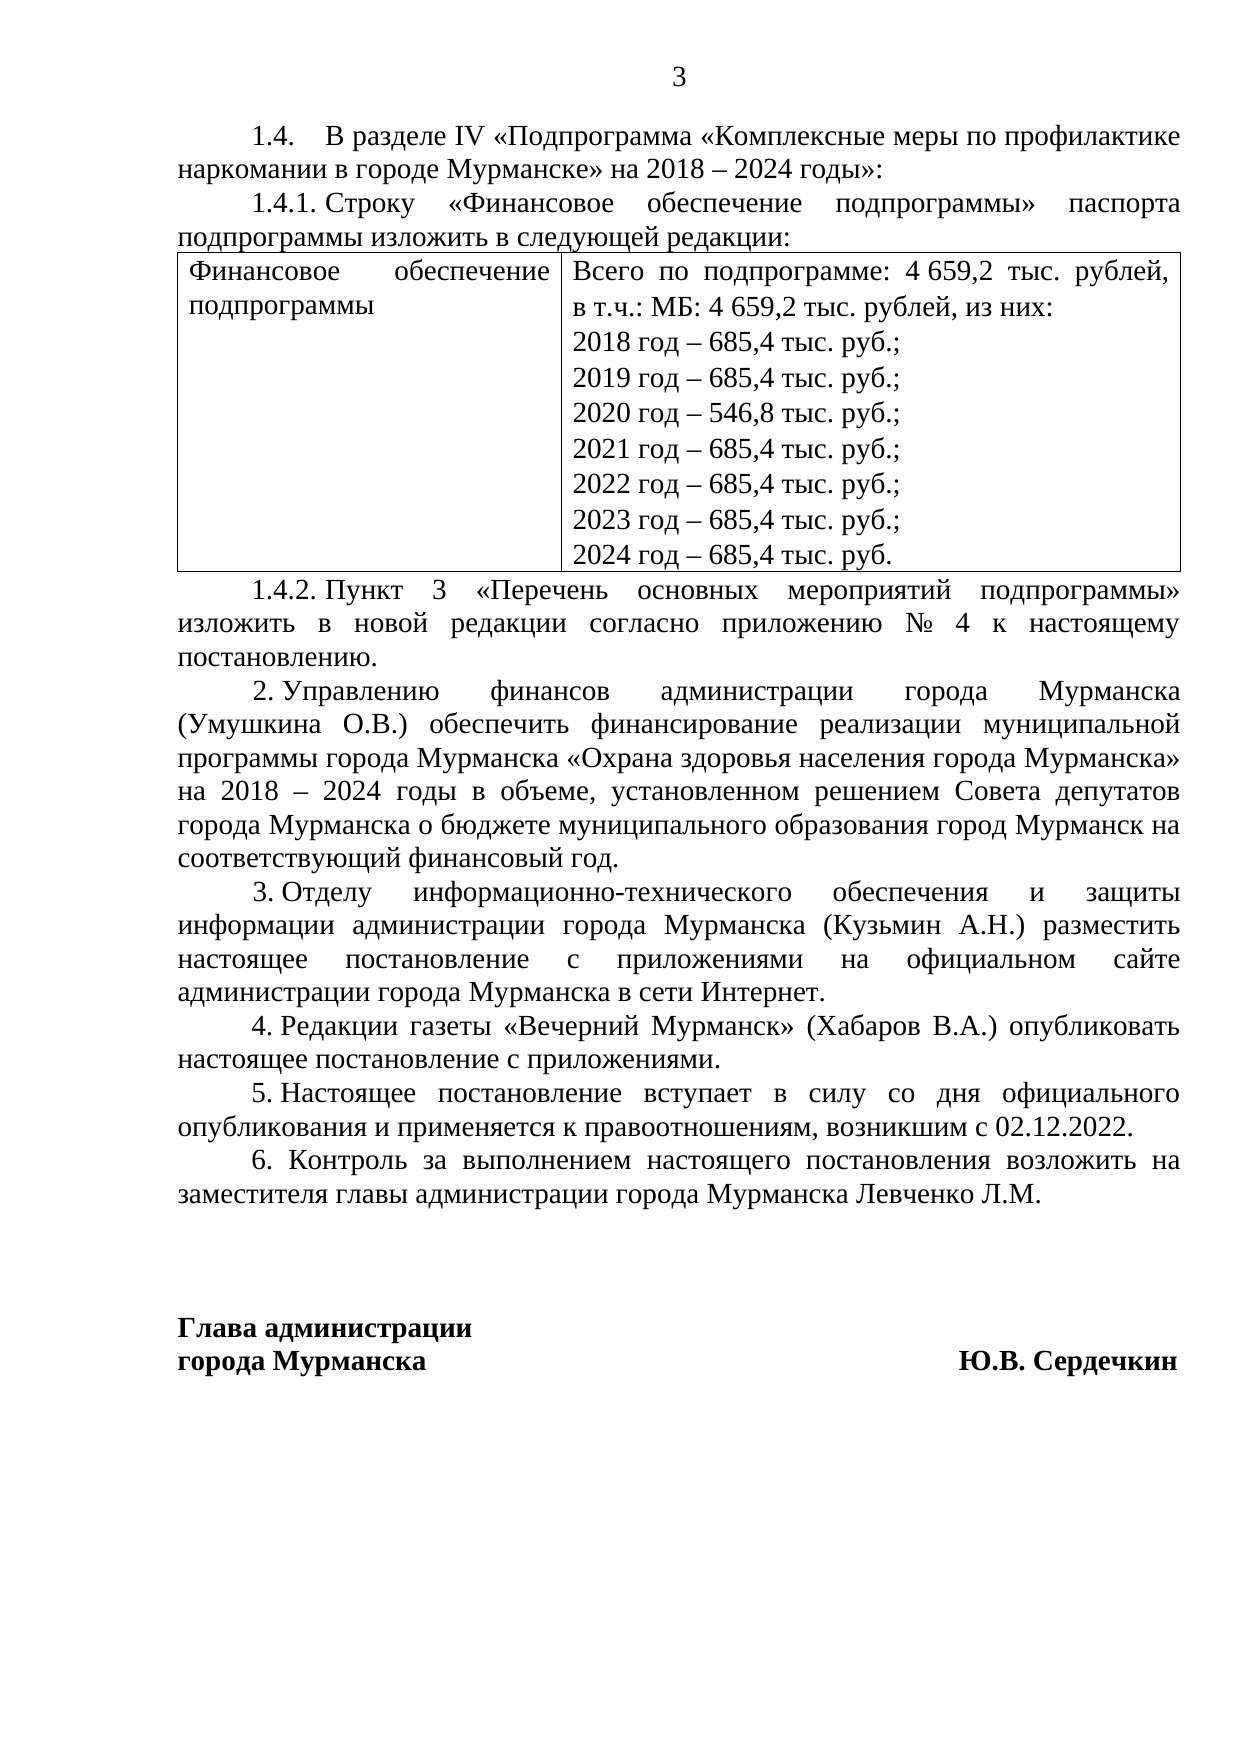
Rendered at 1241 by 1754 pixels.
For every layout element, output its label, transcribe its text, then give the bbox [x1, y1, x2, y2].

list Пункт 3 «Перечень основных мероприятий подпрограммы» изложить в новой редакции согласно приложению № 4 к настоящему постановлению. [177, 572, 1181, 673]
table_header Всего по подпрограмме: 4 659,2 тыс. рублей, в т.ч.: МБ: 4 659,2 тыс. рублей, из них: 2018 год – 685,4 тыс. руб.; 2019 год – 685,4 тыс. руб.; 2020 год – 546,8 тыс. руб.; 2021 год – 685,4 тыс. руб.; 2022 год – 685,4 тыс. руб.; 2023 год – 685,4 тыс. руб.; 2024 год – 685,4 тыс. руб. [562, 253, 1180, 571]
text Глава администрации [177, 1310, 1181, 1343]
text города Мурманска Ю.В. Сердечкин [177, 1343, 1181, 1377]
table_header Финансовое обеспечение подпрограммы [178, 253, 561, 571]
list Отделу информационно-технического обеспечения и защиты информации администрации города Мурманска (Кузьмин А.Н.) разместить настоящее постановление с приложениями на официальном сайте администрации города Мурманска в сети Интернет. [177, 874, 1181, 1008]
list В разделе IV «Подпрограмма «Комплексные меры по профилактике наркомании в городе Мурманске» на 2018 – 2024 годы»: [177, 118, 1181, 185]
list Настоящее постановление вступает в силу со дня официального опубликования и применяется к правоотношениям, возникшим с 02.12.2022. [177, 1075, 1181, 1142]
list Редакции газеты «Вечерний Мурманск» (Хабаров В.А.) опубликовать настоящее постановление с приложениями. [177, 1008, 1181, 1075]
list Управлению финансов администрации города Мурманска (Умушкина О.В.) обеспечить финансирование реализации муниципальной программы города Мурманска «Охрана здоровья населения города Мурманска» на 2018 – 2024 годы в объеме, установленном решением Совета депутатов города Мурманска о бюджете муниципального образования город Мурманск на соответствующий финансовый год. [177, 673, 1181, 874]
text 6. Контроль за выполнением настоящего постановления возложить на заместителя главы администрации города Мурманска Левченко Л.М. [177, 1142, 1181, 1209]
list Строку «Финансовое обеспечение подпрограммы» паспорта подпрограммы изложить в следующей редакции: [177, 185, 1181, 252]
